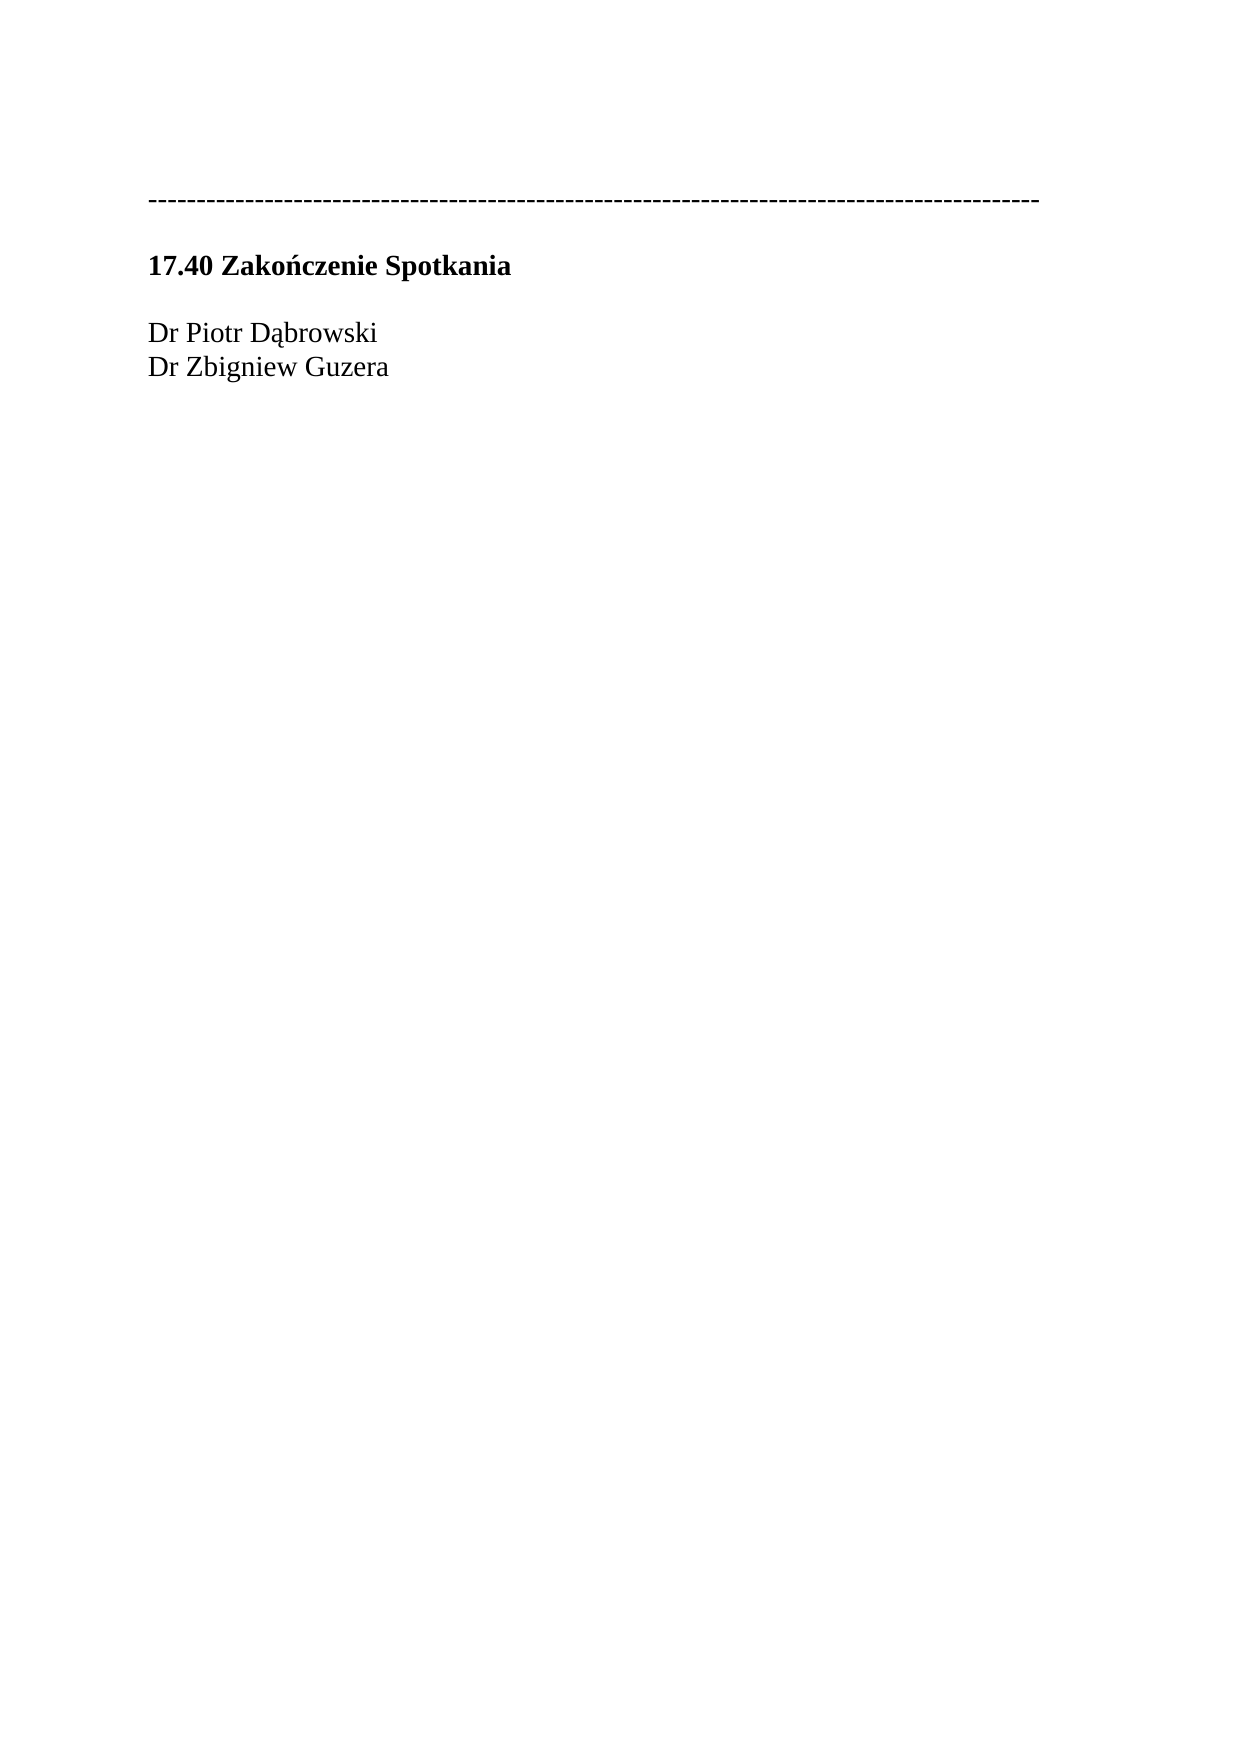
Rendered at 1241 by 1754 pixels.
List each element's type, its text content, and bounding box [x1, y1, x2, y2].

text 17.40 Zakończenie Spotkania [148, 248, 1093, 282]
text Dr Piotr Dąbrowski [148, 315, 1093, 349]
text Dr Zbigniew Guzera [148, 349, 1093, 382]
text -------------------------------------------------------------------------------------------- [148, 148, 1093, 215]
